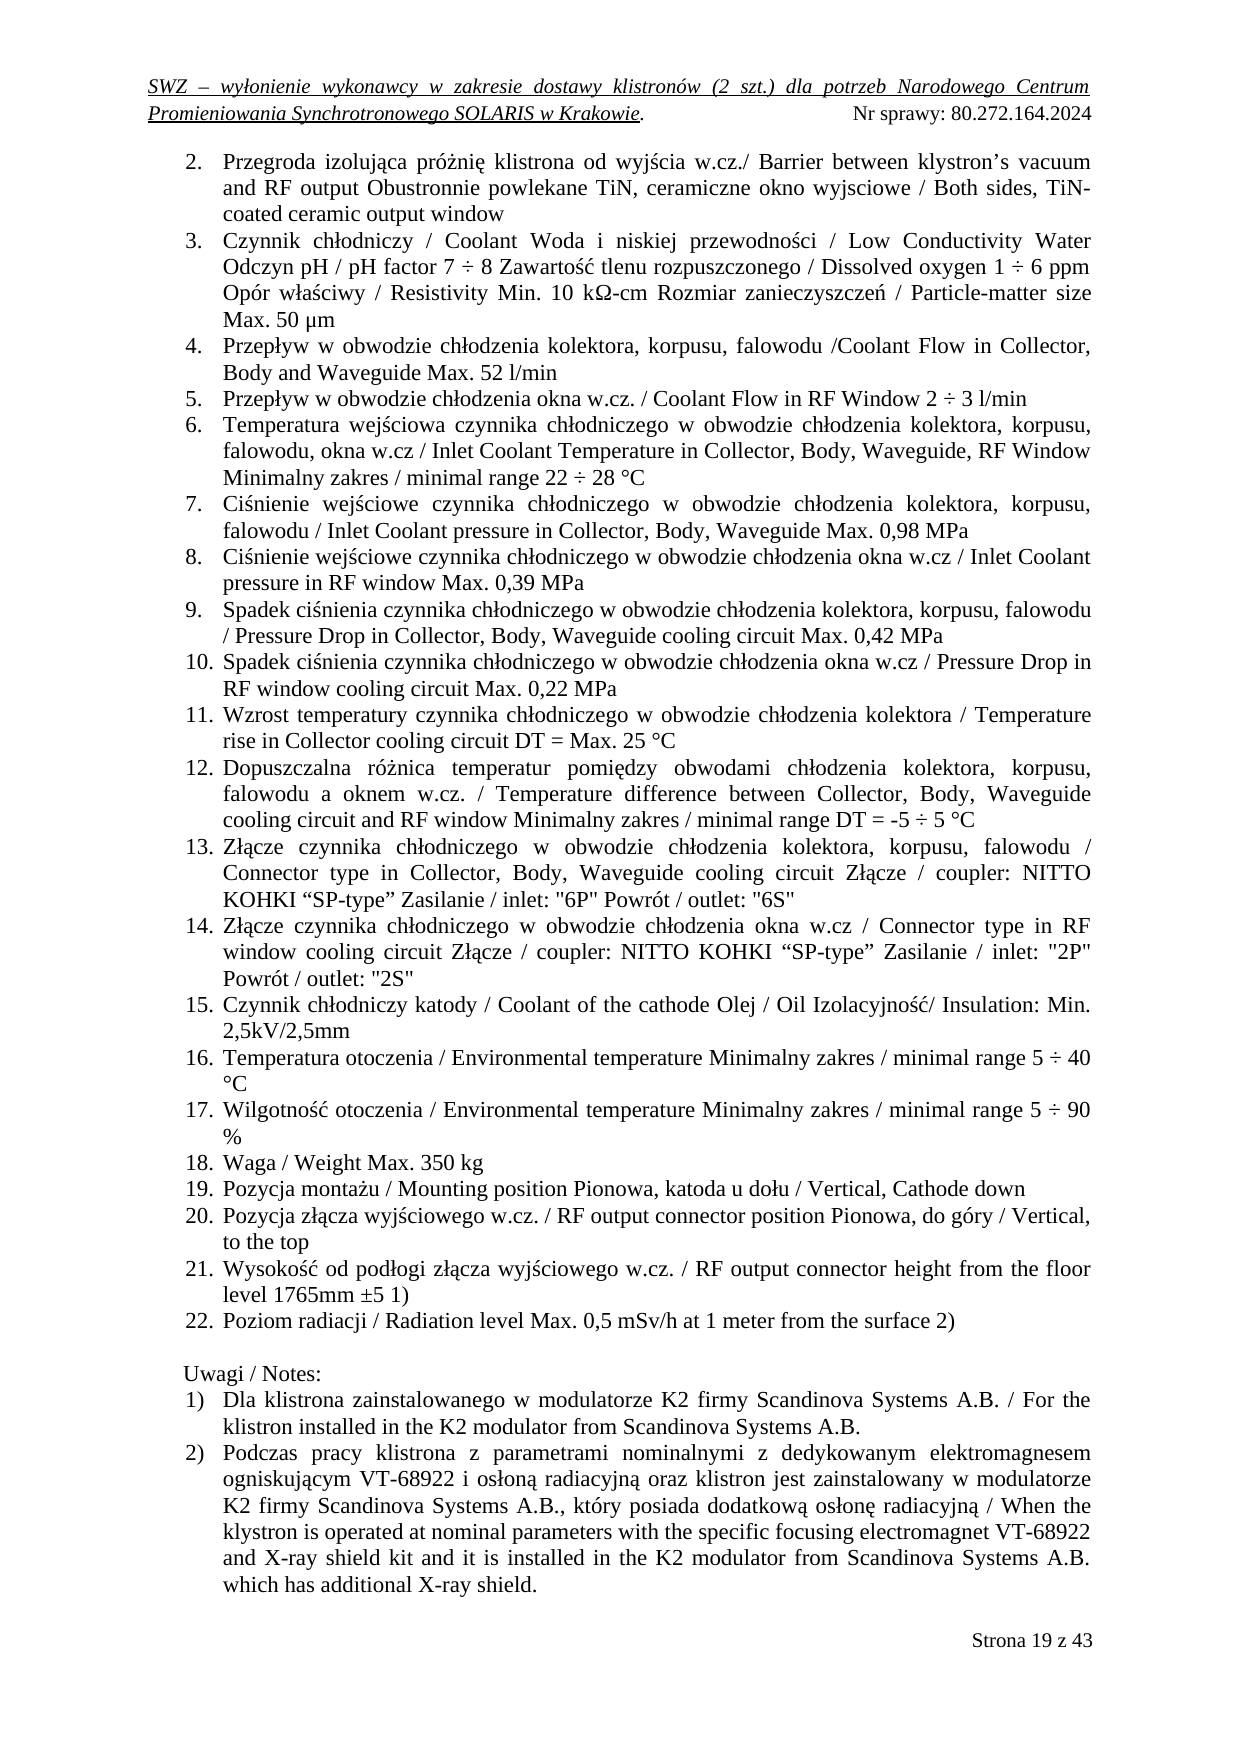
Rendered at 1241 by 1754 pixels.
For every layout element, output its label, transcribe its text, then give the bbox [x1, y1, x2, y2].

list Przepływ w obwodzie chłodzenia kolektora, korpusu, falowodu /Coolant Flow in Collector, Body and Waveguide Max. 52 l/min [185, 332, 1092, 385]
list Przepływ w obwodzie chłodzenia okna w.cz. / Coolant Flow in RF Window 2 ÷ 3 l/min [185, 385, 1092, 411]
list Pozycja montażu / Mounting position Pionowa, katoda u dołu / Vertical, Cathode down [185, 1176, 1092, 1202]
list Wzrost temperatury czynnika chłodniczego w obwodzie chłodzenia kolektora / Temperature rise in Collector cooling circuit DT = Max. 25 °C [185, 701, 1092, 754]
list Złącze czynnika chłodniczego w obwodzie chłodzenia kolektora, korpusu, falowodu / Connector type in Collector, Body, Waveguide cooling circuit Złącze / coupler: NITTO KOHKI “SP-type” Zasilanie / inlet: "6P" Powrót / outlet: "6S" [185, 833, 1092, 912]
list Spadek ciśnienia czynnika chłodniczego w obwodzie chłodzenia okna w.cz / Pressure Drop in RF window cooling circuit Max. 0,22 MPa [185, 648, 1092, 701]
list Ciśnienie wejściowe czynnika chłodniczego w obwodzie chłodzenia kolektora, korpusu, falowodu / Inlet Coolant pressure in Collector, Body, Waveguide Max. 0,98 MPa [185, 490, 1092, 543]
list Wysokość od podłogi złącza wyjściowego w.cz. / RF output connector height from the floor level 1765mm ±5 1) [185, 1254, 1092, 1307]
text Uwagi / Notes: [148, 1360, 1092, 1386]
list Czynnik chłodniczy / Coolant Woda i niskiej przewodności / Low Conductivity Water Odczyn pH / pH factor 7 ÷ 8 Zawartość tlenu rozpuszczonego / Dissolved oxygen 1 ÷ 6 ppm Opór właściwy / Resistivity Min. 10 kΩ-cm Rozmiar zanieczyszczeń / Particle-matter size Max. 50 μm [185, 227, 1092, 332]
list Temperatura wejściowa czynnika chłodniczego w obwodzie chłodzenia kolektora, korpusu, falowodu, okna w.cz / Inlet Coolant Temperature in Collector, Body, Waveguide, RF Window Minimalny zakres / minimal range 22 ÷ 28 °C [185, 411, 1092, 490]
list Pozycja złącza wyjściowego w.cz. / RF output connector position Pionowa, do góry / Vertical, to the top [185, 1202, 1092, 1254]
list Waga / Weight Max. 350 kg [185, 1149, 1092, 1176]
list Ciśnienie wejściowe czynnika chłodniczego w obwodzie chłodzenia okna w.cz / Inlet Coolant pressure in RF window Max. 0,39 MPa [185, 543, 1092, 596]
list Dopuszczalna różnica temperatur pomiędzy obwodami chłodzenia kolektora, korpusu, falowodu a oknem w.cz. / Temperature difference between Collector, Body, Waveguide cooling circuit and RF window Minimalny zakres / minimal range DT = -5 ÷ 5 °C [185, 754, 1092, 833]
list Poziom radiacji / Radiation level Max. 0,5 mSv/h at 1 meter from the surface 2) [185, 1307, 1092, 1334]
list Podczas pracy klistrona z parametrami nominalnymi z dedykowanym elektromagnesem ogniskującym VT-68922 i osłoną radiacyjną oraz klistron jest zainstalowany w modulatorze K2 firmy Scandinova Systems A.B., który posiada dodatkową osłonę radiacyjną / When the klystron is operated at nominal parameters with the specific focusing electromagnet VT-68922 and X-ray shield kit and it is installed in the K2 modulator from Scandinova Systems A.B. which has additional X-ray shield. [185, 1439, 1092, 1597]
list Temperatura otoczenia / Environmental temperature Minimalny zakres / minimal range 5 ÷ 40 °C [185, 1044, 1092, 1096]
list Złącze czynnika chłodniczego w obwodzie chłodzenia okna w.cz / Connector type in RF window cooling circuit Złącze / coupler: NITTO KOHKI “SP-type” Zasilanie / inlet: "2P" Powrót / outlet: "2S" [185, 912, 1092, 991]
list Przegroda izolująca próżnię klistrona od wyjścia w.cz./ Barrier between klystron’s vacuum and RF output Obustronnie powlekane TiN, ceramiczne okno wyjsciowe / Both sides, TiN-coated ceramic output window [185, 148, 1092, 227]
list Czynnik chłodniczy katody / Coolant of the cathode Olej / Oil Izolacyjność/ Insulation: Min. 2,5kV/2,5mm [185, 991, 1092, 1044]
list Spadek ciśnienia czynnika chłodniczego w obwodzie chłodzenia kolektora, korpusu, falowodu / Pressure Drop in Collector, Body, Waveguide cooling circuit Max. 0,42 MPa [185, 596, 1092, 648]
list Dla klistrona zainstalowanego w modulatorze K2 firmy Scandinova Systems A.B. / For the klistron installed in the K2 modulator from Scandinova Systems A.B. [185, 1386, 1092, 1439]
list Wilgotność otoczenia / Environmental temperature Minimalny zakres / minimal range 5 ÷ 90 % [185, 1096, 1092, 1149]
